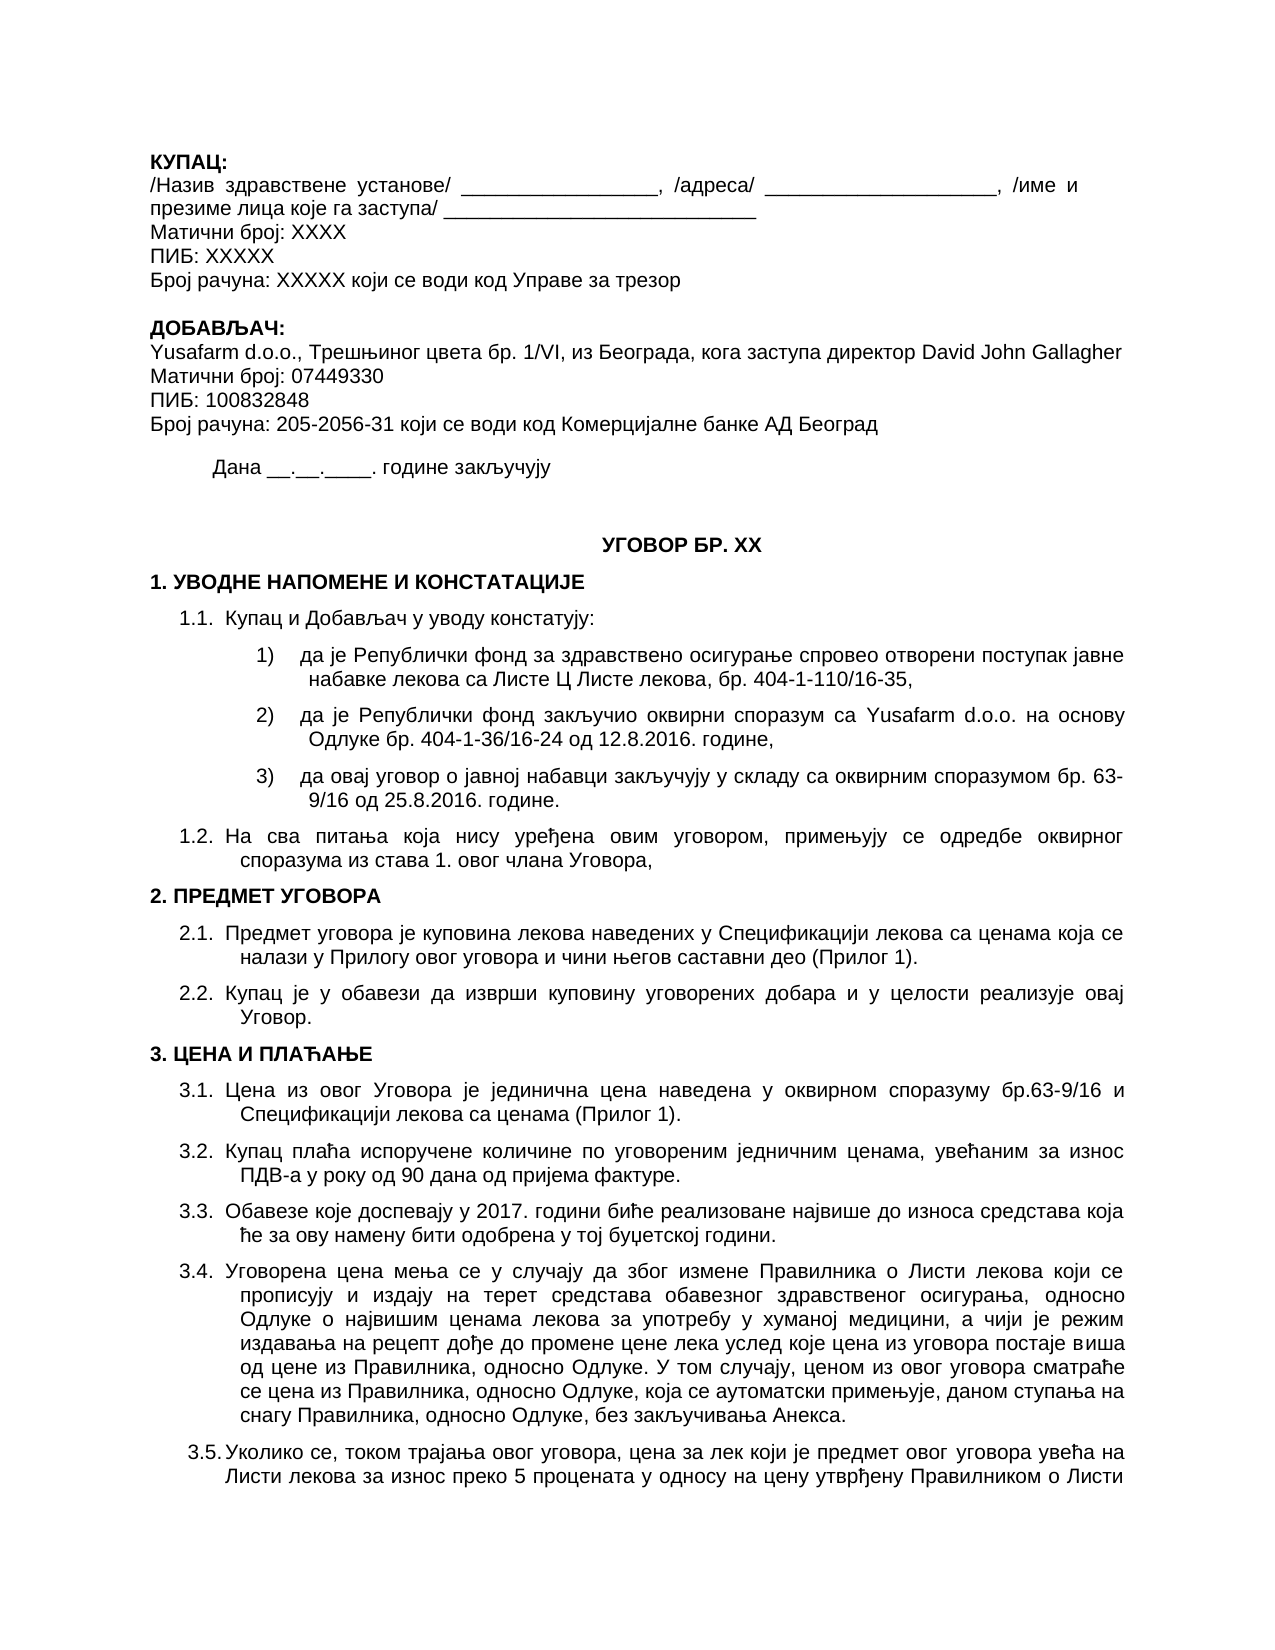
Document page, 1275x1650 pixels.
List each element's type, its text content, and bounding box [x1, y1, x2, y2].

list Цена из овог Уговора је јединична цена наведена у оквирном споразуму бр.63-9/16 и Спецификацији лекова са ценама (Прилог 1). [179, 1078, 1125, 1126]
text Број рачуна: 205-2056-31 који се води код Комерцијалне банке АД Београд [150, 412, 1125, 436]
text ПИБ: XXXXX [150, 244, 1125, 268]
text Број рачуна: XXXXX који се води код Управе за трезор [150, 268, 1125, 292]
text 3. ЦЕНА И ПЛАЋАЊЕ [150, 1042, 1125, 1066]
list Купац је у обавези да изврши куповину уговорених добара и у целости реализује овај Уговор. [179, 981, 1125, 1029]
text /Назив здравствене установе/ _________________, /адреса/ ____________________, /име и презиме лица које га заступа/ ___________________________ [150, 174, 1079, 220]
list Купац плаћа испоручене количине по уговореним једничним ценама, увећаним за износ ПДВ-а у року од 90 дана од пријема фактуре. [179, 1138, 1125, 1186]
text Yusafarm d.o.o., Трешњиног цвета бр. 1/VI, из Београда, кога заступа директор David John Gallagher [150, 340, 1125, 364]
text Матични број: 07449330 [150, 364, 1125, 388]
text Матични број: XXXX [150, 220, 1125, 244]
list Предмет уговора је куповина лекова наведених у Спецификацији лекова са ценама која се налази у Прилогу овог уговора и чини његов саставни део (Прилог 1). [179, 921, 1125, 969]
list На сва питања која нису уређена овим уговором, примењују се одредбе оквирног споразума из става 1. овог члана Уговора, [179, 824, 1125, 872]
list Купац и Добављач у уводу констатују: [179, 606, 1125, 630]
text КУПАЦ: [150, 150, 1125, 174]
list да овај уговор о јавној набавци закључују у складу са оквирним споразумом бр. 63-9/16 од 25.8.2016. године. [256, 763, 1125, 811]
list Обавезе које доспевају у 2017. години биће реализоване највише до износа средстава која ће за ову намену бити одобрена у тој буџетској години. [179, 1199, 1125, 1247]
text Дана __.__.____. године закључују [212, 455, 1125, 479]
list Уговорена цена мења се у случају да због измене Правилника о Листи лекова који се прописују и издају на терет средстава обавезног здравственог осигурања, односно Одлуке о највишим ценама лекова за употребу у хуманој медицини, а чији је режим издавања на рецепт дође до промене цене лека услед које цена из уговора постаје виша од цене из Правилника, односно Одлуке. У том случају, ценом из овог уговора сматраће се цена из Правилника, односно Одлуке, која се аутоматски примењује, даном ступања на снагу Правилника, односно Одлуке, без закључивања Анекса. [179, 1259, 1125, 1427]
text 1. УВОДНЕ НАПОМЕНЕ И КОНСТАТАЦИЈЕ [150, 570, 1125, 594]
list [187, 1439, 1125, 1487]
text ПИБ: 100832848 [150, 388, 1125, 412]
text УГОВОР БР. ХХ [602, 533, 1125, 557]
text ДОБАВЉАЧ: [150, 316, 1125, 340]
list да је Републички фонд закључио оквирни споразум са Yusafarm d.o.o. на основу Одлуке бр. 404-1-36/16-24 од 12.8.2016. године, [256, 703, 1125, 751]
list да је Републички фонд за здравствено осигурање спровео отворени поступак јавне набавке лекова са Листе Ц Листе лекова, бр. 404-1-110/16-35, [256, 643, 1125, 691]
text 2. ПРЕДМЕТ УГОВОРА [150, 884, 1125, 908]
